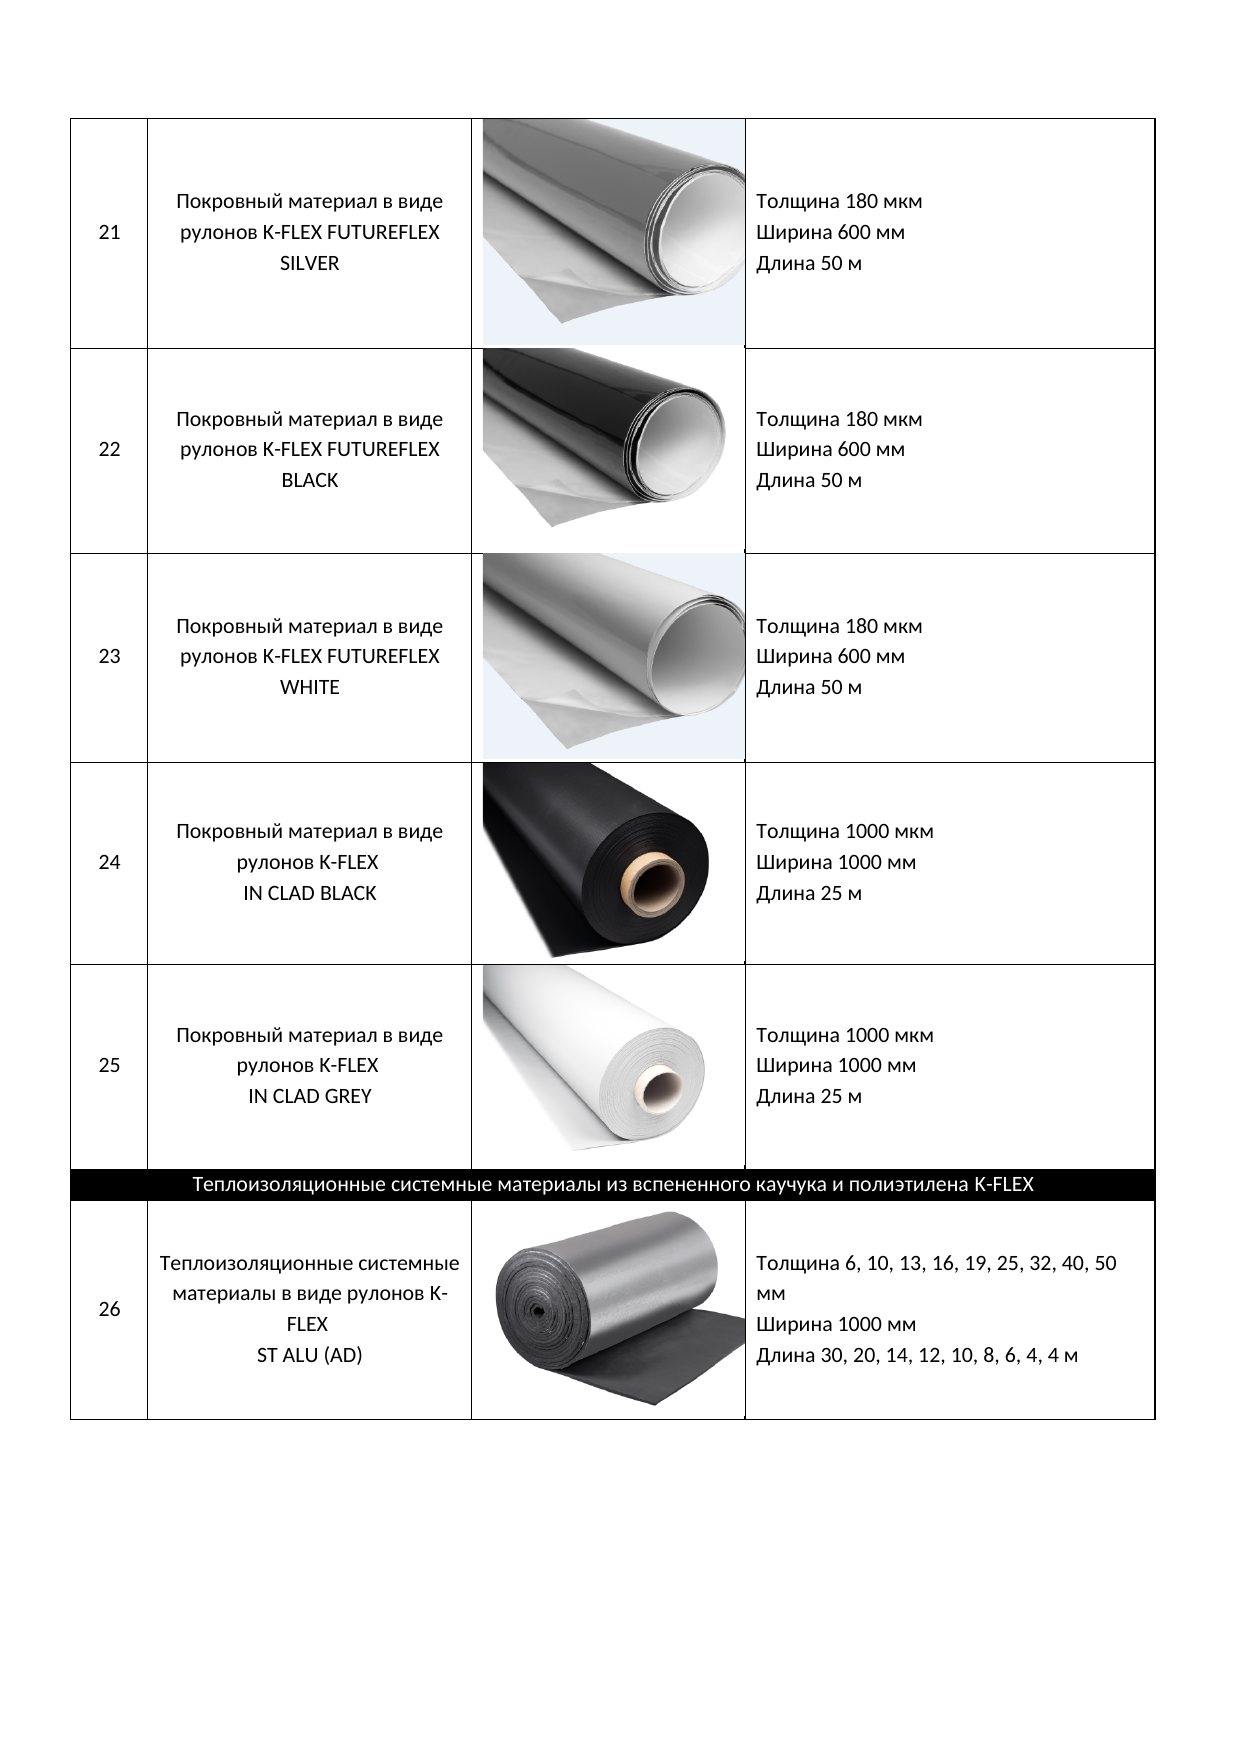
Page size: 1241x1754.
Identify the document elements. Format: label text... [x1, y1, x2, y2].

table_cell 22 [71, 349, 147, 553]
table_cell 21 [71, 119, 147, 348]
table_cell Толщина 180 мкм Ширина 600 мм Длина 50 м [746, 554, 1154, 762]
picture [482, 553, 745, 759]
picture [482, 348, 745, 549]
table_cell 23 [71, 554, 147, 762]
picture [482, 1201, 745, 1416]
table_cell Покровный материал в виде рулонов K-FLEX FUTUREFLEX WHITE [148, 554, 471, 762]
table_cell Покровный материал в виде рулонов K-FLEX FUTUREFLEX SILVER [148, 119, 471, 348]
table_cell Толщина 180 мкм Ширина 600 мм Длина 50 м [746, 349, 1154, 553]
picture [482, 965, 745, 1165]
table_cell Покровный материал в виде рулонов K-FLEX FUTUREFLEX BLACK [148, 349, 471, 553]
table_cell Толщина 1000 мкм Ширина 1000 мм Длина 25 м [746, 763, 1154, 964]
table_cell Толщина 180 мкм Ширина 600 мм Длина 50 м [746, 119, 1154, 348]
table_cell [472, 763, 744, 964]
table_cell Теплоизоляционные системные материалы из вспененного каучука и полиэтилена K-FLEX [71, 1170, 1154, 1200]
table_cell [472, 965, 744, 1169]
picture [482, 119, 745, 345]
picture [482, 763, 745, 961]
table_cell [472, 349, 744, 553]
table_cell [472, 554, 744, 762]
table_cell 24 [71, 763, 147, 964]
table_cell Покровный материал в виде рулонов K-FLEX IN CLAD GREY [148, 965, 471, 1169]
table_cell Покровный материал в виде рулонов K-FLEX IN CLAD BLACK [148, 763, 471, 964]
table_cell [472, 1201, 744, 1419]
table_cell Толщина 6, 10, 13, 16, 19, 25, 32, 40, 50 мм Ширина 1000 мм Длина 30, 20, 14, 12, 10, 8, 6, 4, 4 м [746, 1201, 1154, 1419]
table_cell [472, 119, 744, 348]
table_cell 26 [71, 1201, 147, 1419]
table_cell 25 [71, 965, 147, 1169]
table_cell Теплоизоляционные системные материалы в виде рулонов K-FLEX ST ALU (AD) [148, 1201, 471, 1419]
table_cell Толщина 1000 мкм Ширина 1000 мм Длина 25 м [746, 965, 1154, 1169]
